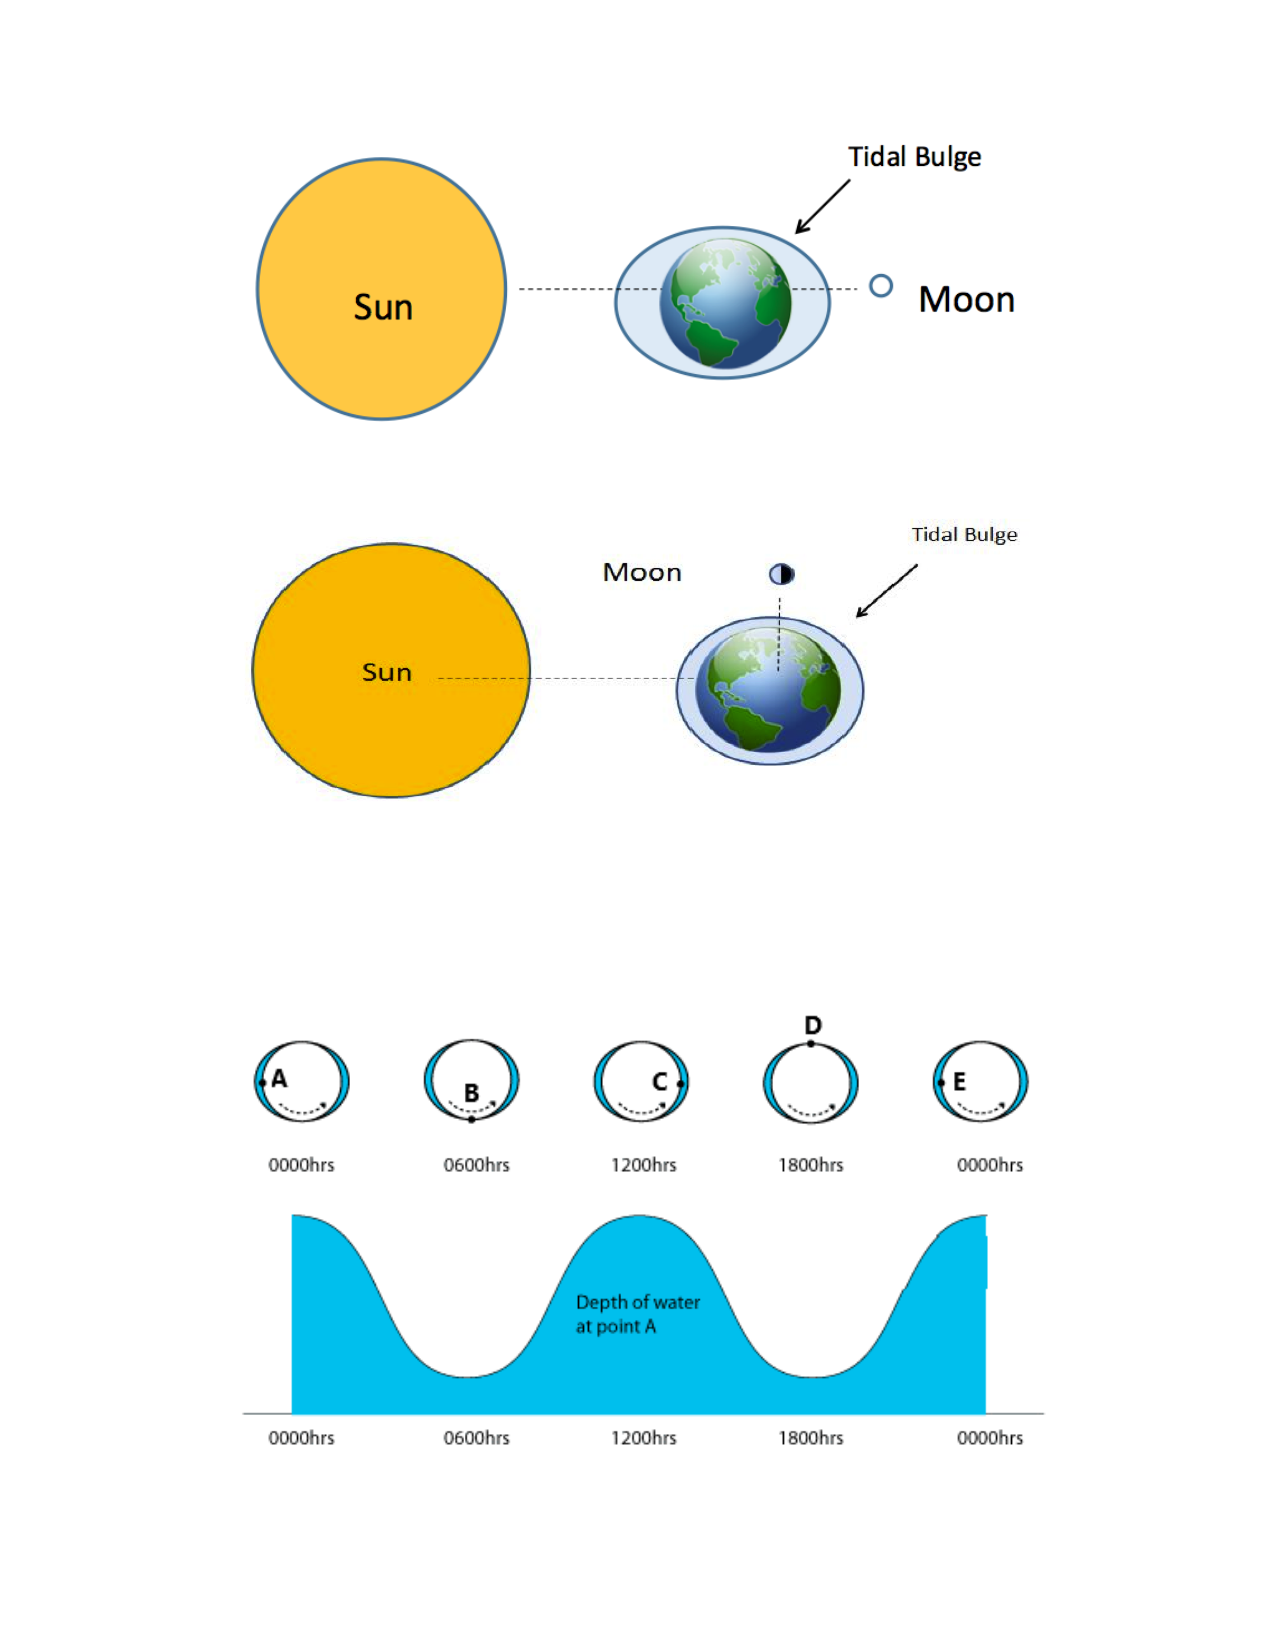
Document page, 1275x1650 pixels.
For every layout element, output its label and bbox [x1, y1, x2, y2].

picture [243, 125, 1030, 432]
picture [226, 970, 1049, 1458]
picture [472, 506, 652, 813]
